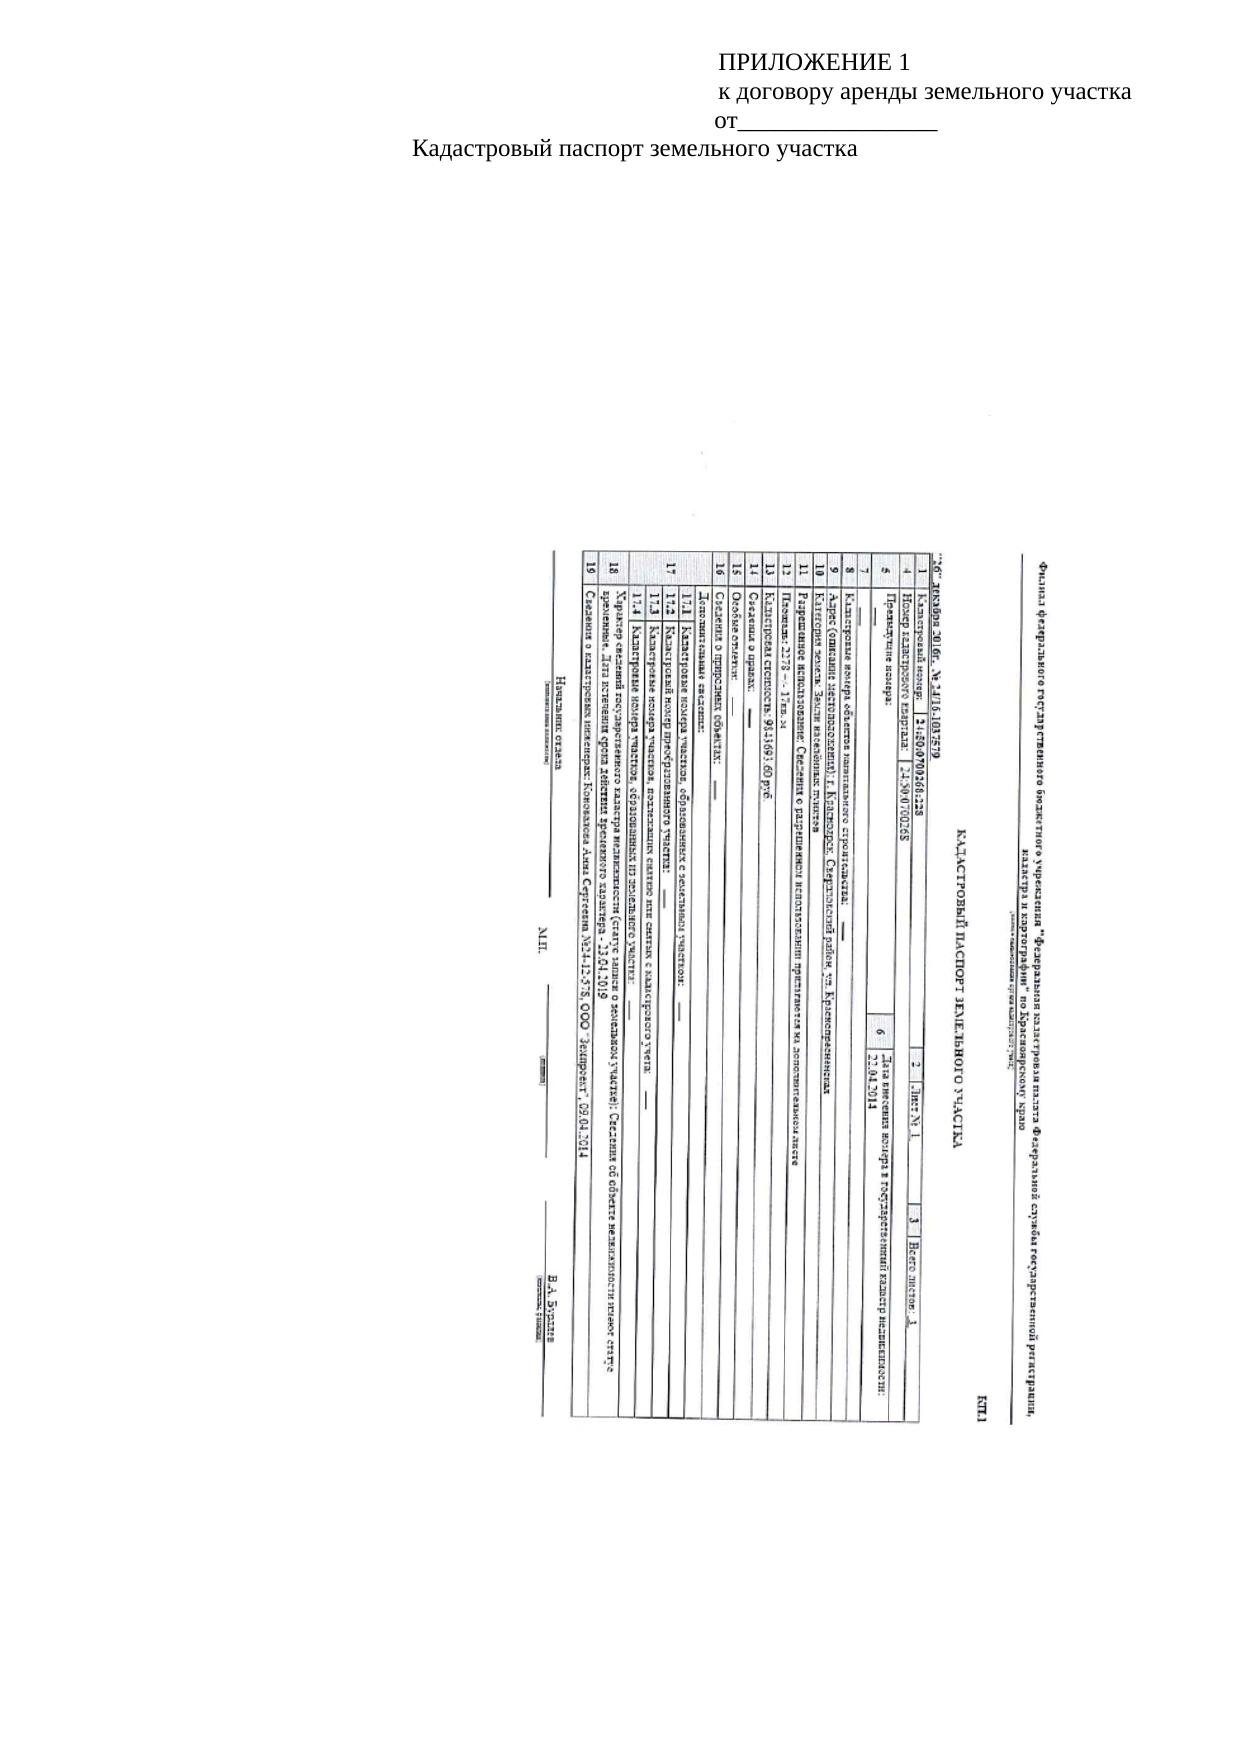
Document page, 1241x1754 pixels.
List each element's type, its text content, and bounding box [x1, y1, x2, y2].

text ПРИЛОЖЕНИЕ 1 [118, 47, 1152, 76]
text от________________ [118, 105, 1152, 133]
picture [443, 366, 1086, 1656]
text к договору аренды земельного участка [118, 76, 1152, 105]
text Кадастровый паспорт земельного участка [118, 133, 1152, 162]
